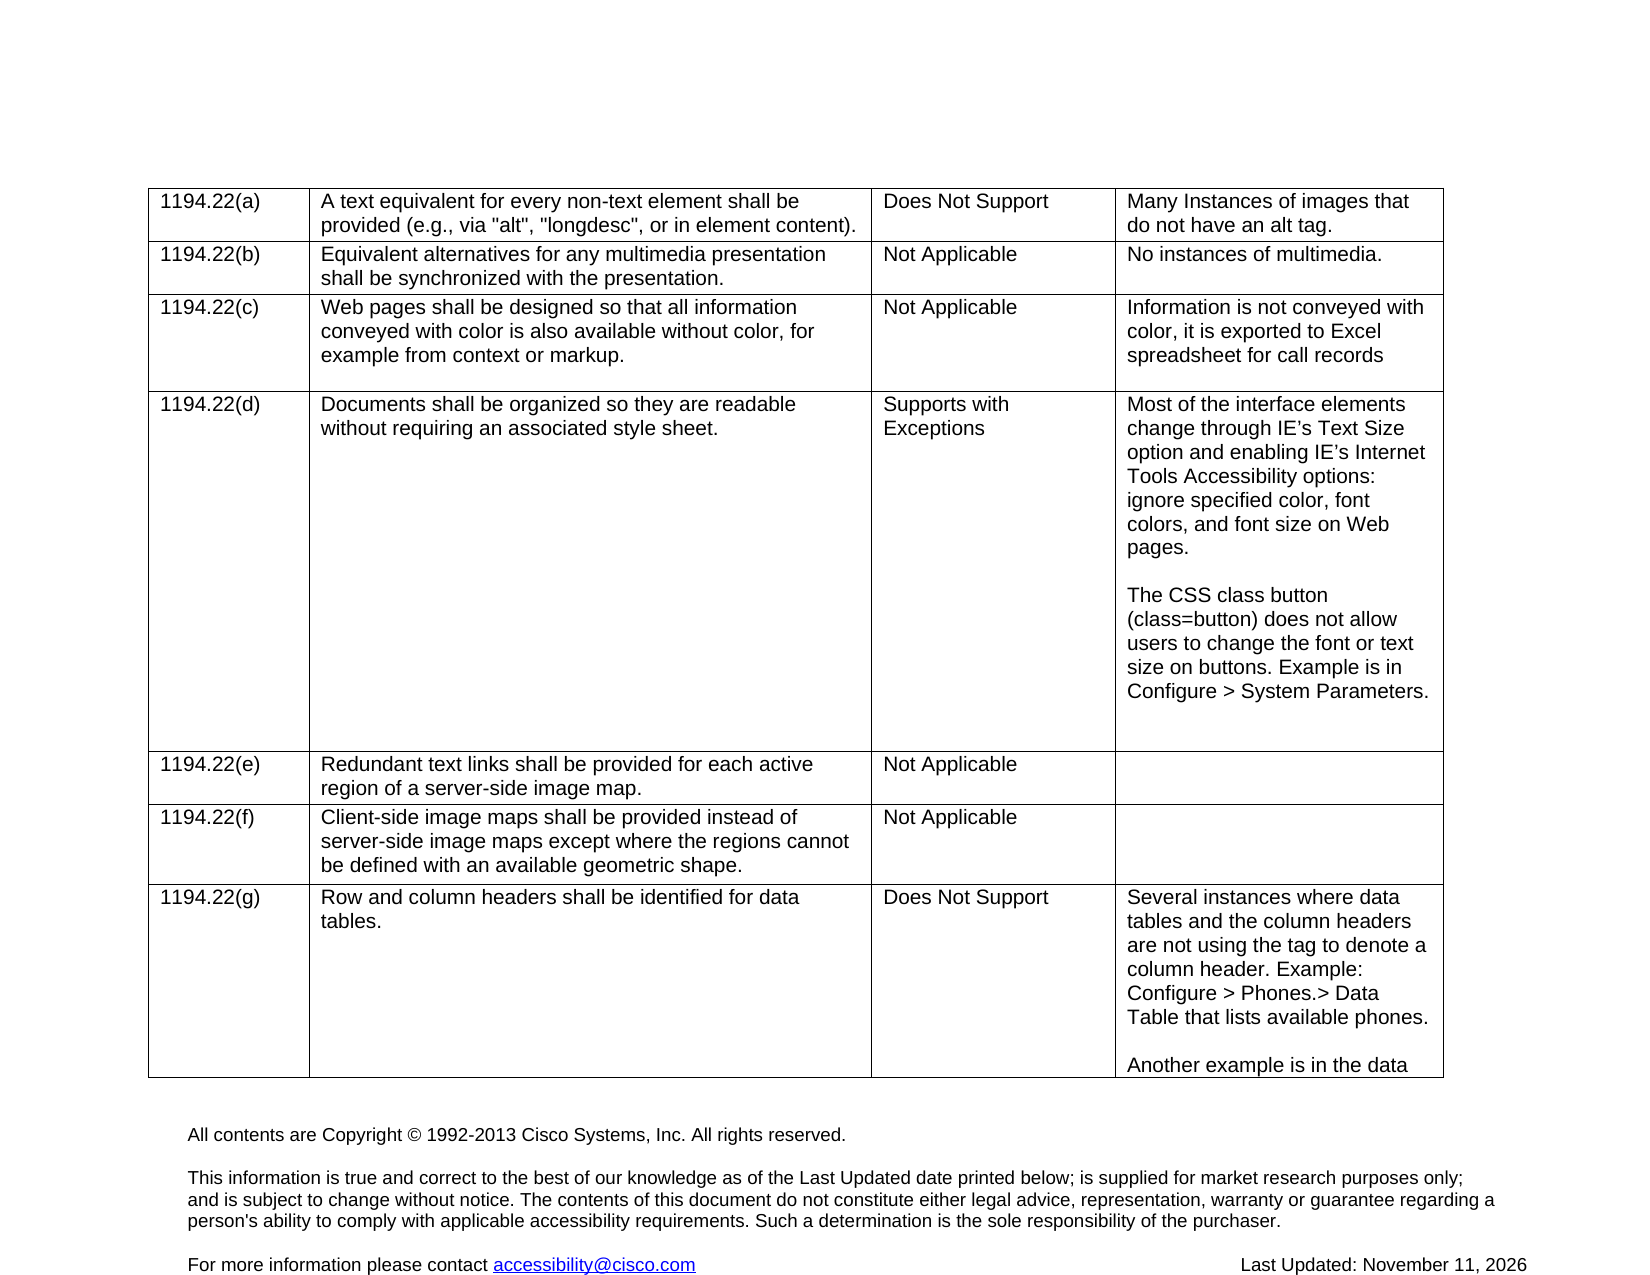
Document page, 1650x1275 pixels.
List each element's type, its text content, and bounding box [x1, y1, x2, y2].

table_cell Client-side image maps shall be provided instead of server-side image maps except where the regions cannot be defined with an available geometric shape. [310, 805, 871, 884]
table_cell Equivalent alternatives for any multimedia presentation shall be synchronized with the presentation. [310, 242, 871, 294]
table_cell [1116, 752, 1443, 804]
table_cell 1194.22(f) [149, 805, 309, 884]
table_cell Information is not conveyed with color, it is exported to Excel spreadsheet for call records [1116, 295, 1443, 391]
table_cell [1116, 885, 1443, 1077]
table_cell Not Applicable [872, 805, 1115, 884]
table_cell Not Applicable [872, 242, 1115, 294]
table_cell 1194.22(g) [149, 885, 309, 1077]
table_cell 1194.22(b) [149, 242, 309, 294]
table_cell Not Applicable [872, 752, 1115, 804]
table_cell Not Applicable [872, 295, 1115, 391]
table_cell Redundant text links shall be provided for each active region of a server-side image map. [310, 752, 871, 804]
table_cell A text equivalent for every non-text element shall be provided (e.g., via "alt", "longdesc", or in element content). [310, 189, 871, 241]
table_cell Many Instances of images that do not have an alt tag. [1116, 189, 1443, 241]
table_cell [1116, 805, 1443, 884]
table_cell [310, 885, 871, 1077]
table_cell Supports with Exceptions [872, 392, 1115, 751]
table_cell 1194.22(e) [149, 752, 309, 804]
table_cell Documents shall be organized so they are readable without requiring an associated style sheet. [310, 392, 871, 751]
table_cell 1194.22(d) [149, 392, 309, 751]
table_cell 1194.22(a) [149, 189, 309, 241]
table_cell No instances of multimedia. [1116, 242, 1443, 294]
table_cell Does Not Support [872, 189, 1115, 241]
table_cell Web pages shall be designed so that all information conveyed with color is also available without color, for example from context or markup. [310, 295, 871, 391]
table_cell Most of the interface elements change through IE’s Text Size option and enabling IE’s Internet Tools Accessibility options: ignore specified color, font colors, and font size on Web pages. The CSS class button (class=button) does not allow users to change the font or text size on buttons. Example is in Configure > System Parameters. [1116, 392, 1443, 751]
table_cell 1194.22(c) [149, 295, 309, 391]
table_cell Does Not Support [872, 885, 1115, 1077]
